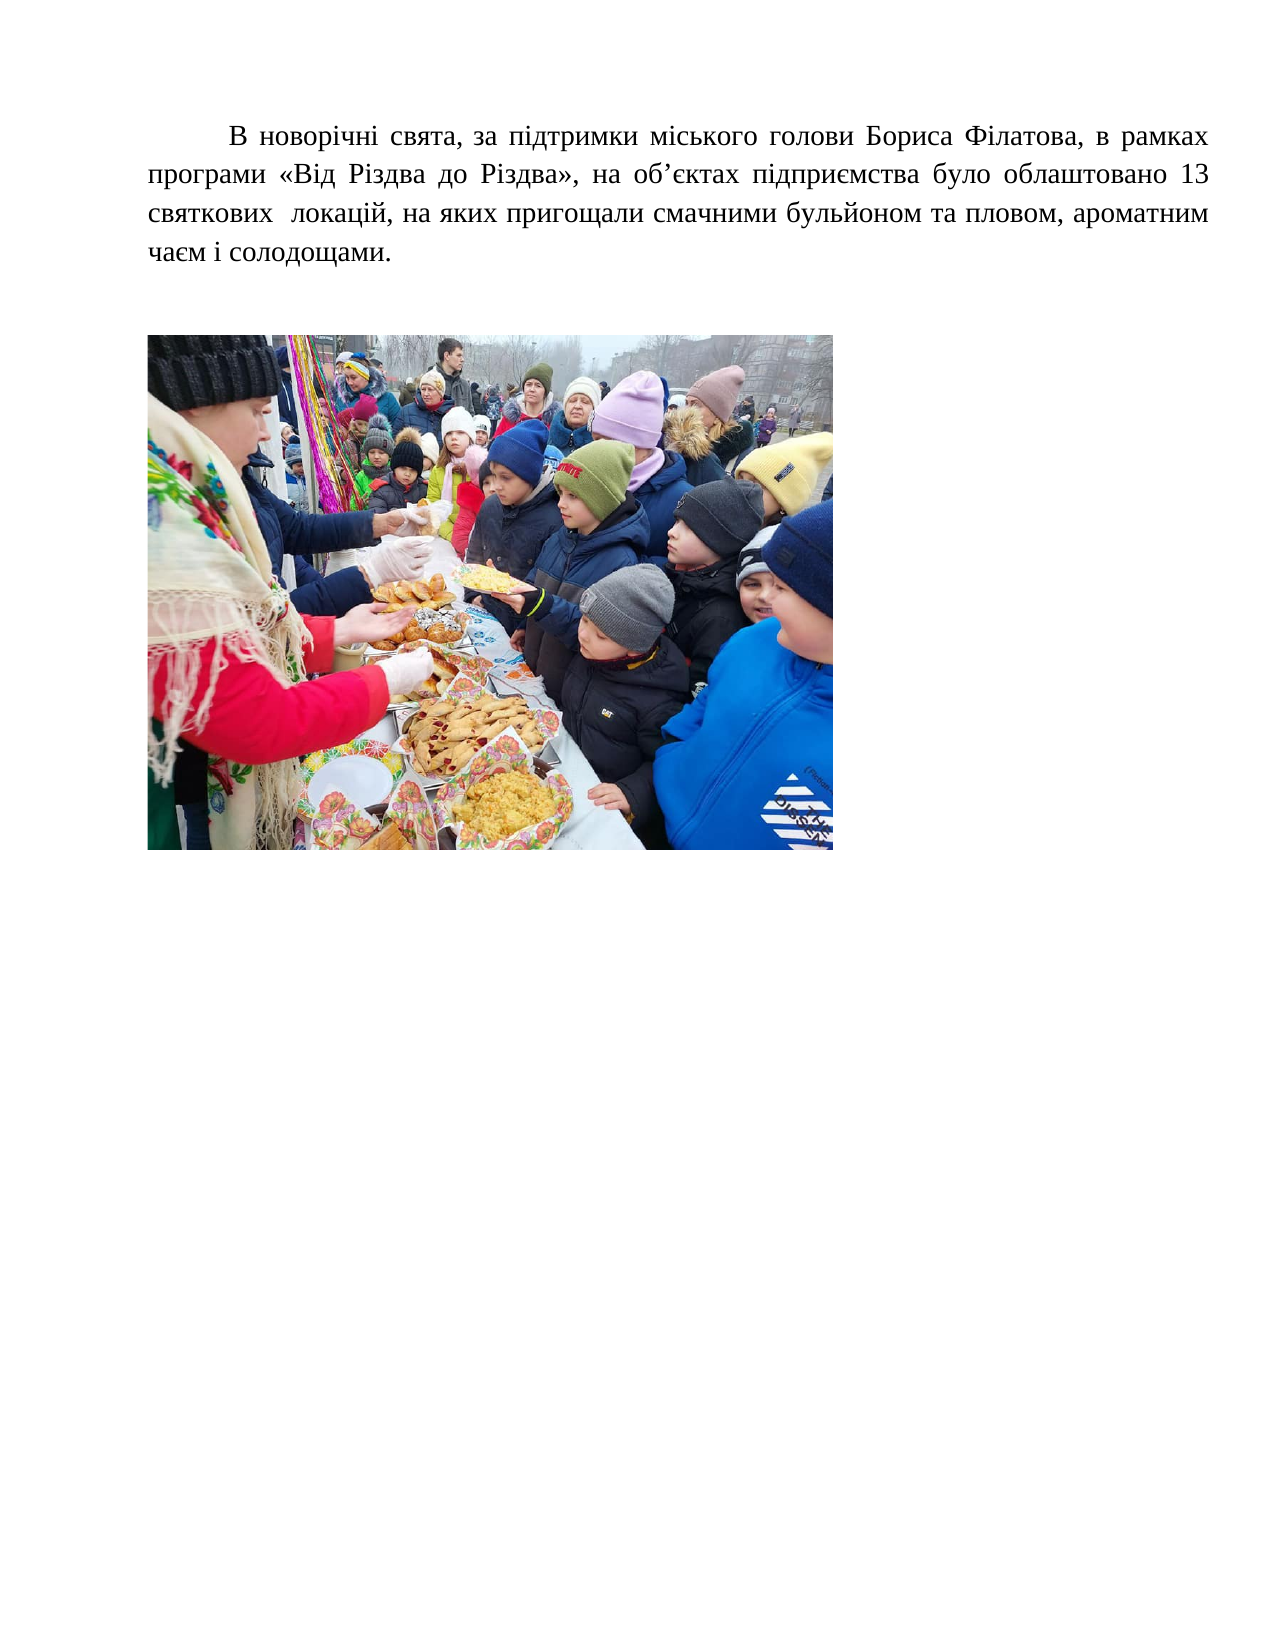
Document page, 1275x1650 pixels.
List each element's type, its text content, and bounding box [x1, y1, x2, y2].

text В новорічні свята, за підтримки міського голови Бориса Філатова, в рамках програми «Від Різдва до Різдва», на об’єктах підприємства було облаштовано 13 святкових локацій, на яких пригощали смачними бульйоном та пловом, ароматним чаєм і солодощами. [148, 118, 1210, 267]
picture [147, 335, 833, 850]
